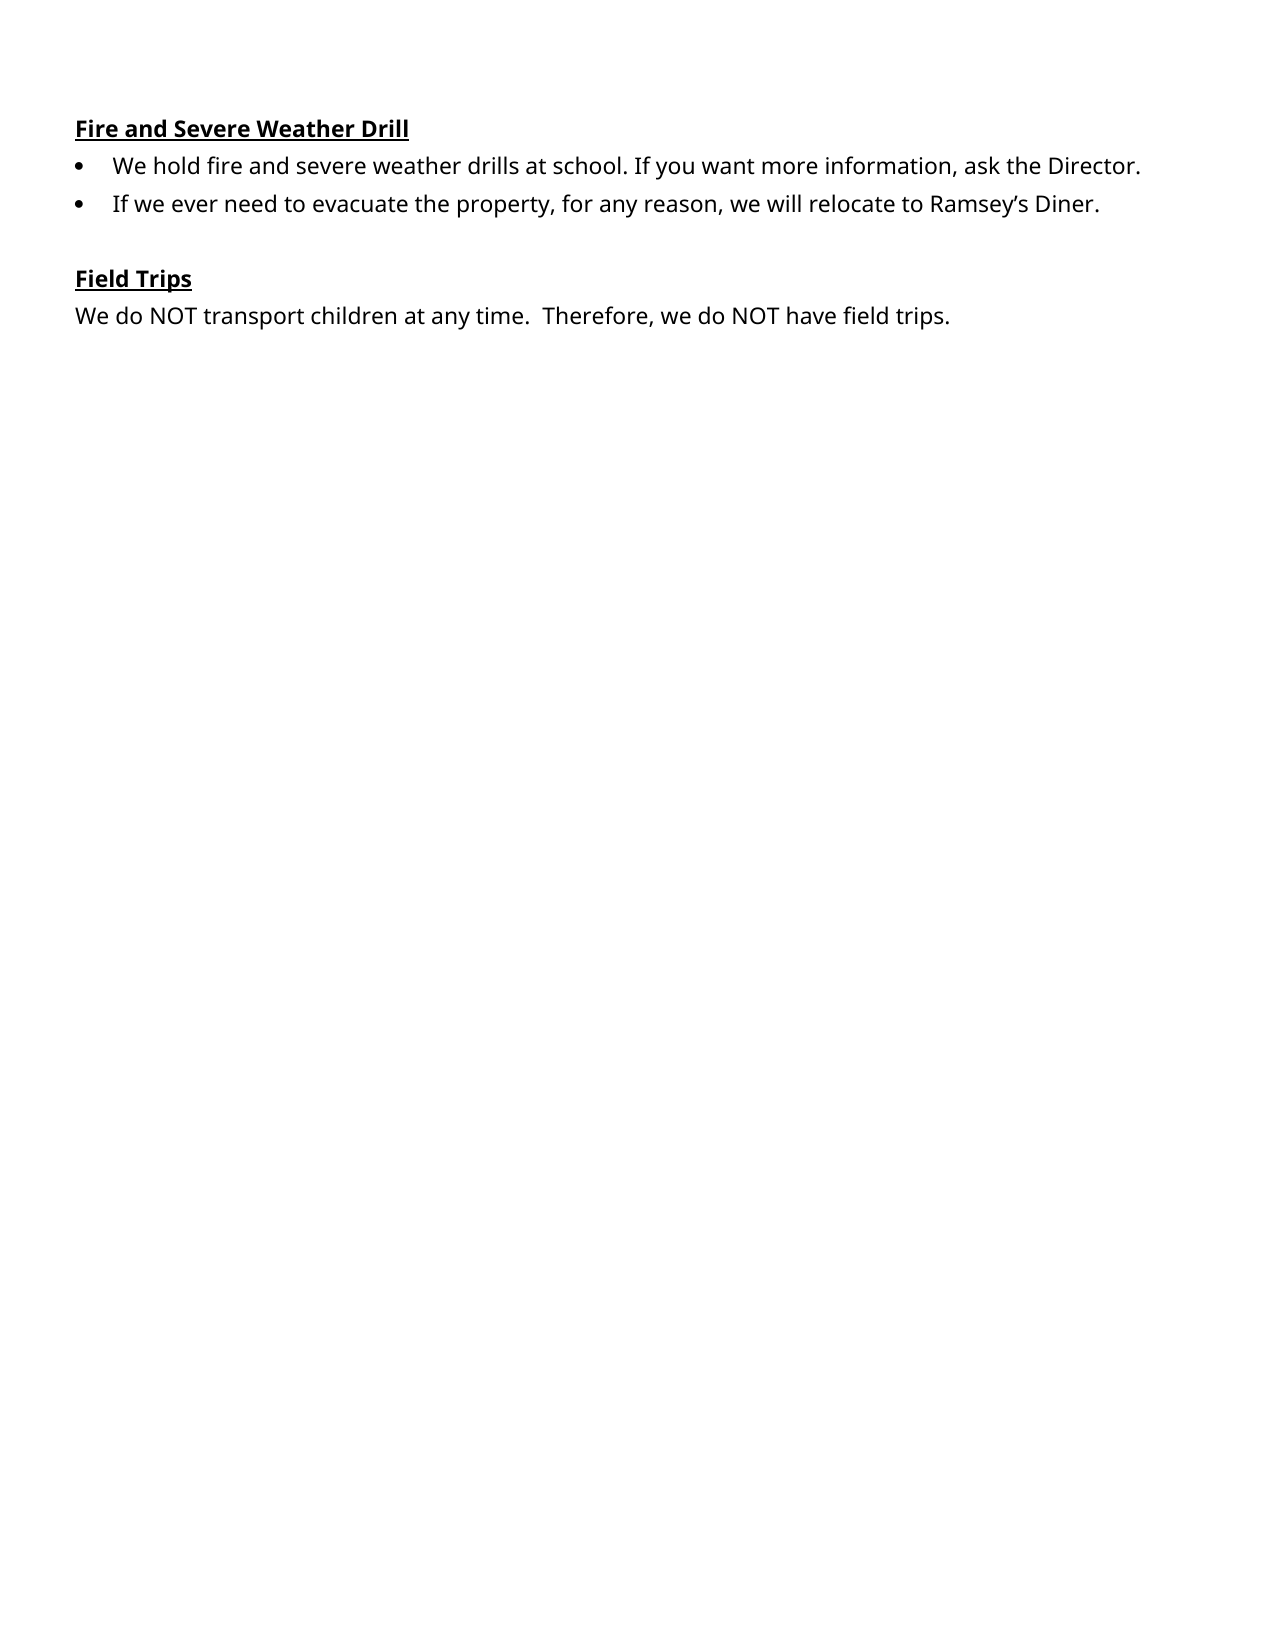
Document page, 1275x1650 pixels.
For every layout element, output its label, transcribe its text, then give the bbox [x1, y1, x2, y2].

text Field Trips [75, 262, 1200, 294]
text Fire and Severe Weather Drill [75, 112, 1200, 144]
list We hold fire and severe weather drills at school. If you want more information, ask the Director. [75, 150, 1200, 181]
text We do NOT transport children at any time. Therefore, we do NOT have field trips. [75, 300, 1200, 331]
list If we ever need to evacuate the property, for any reason, we will relocate to Ramsey’s Diner. [75, 187, 1200, 219]
